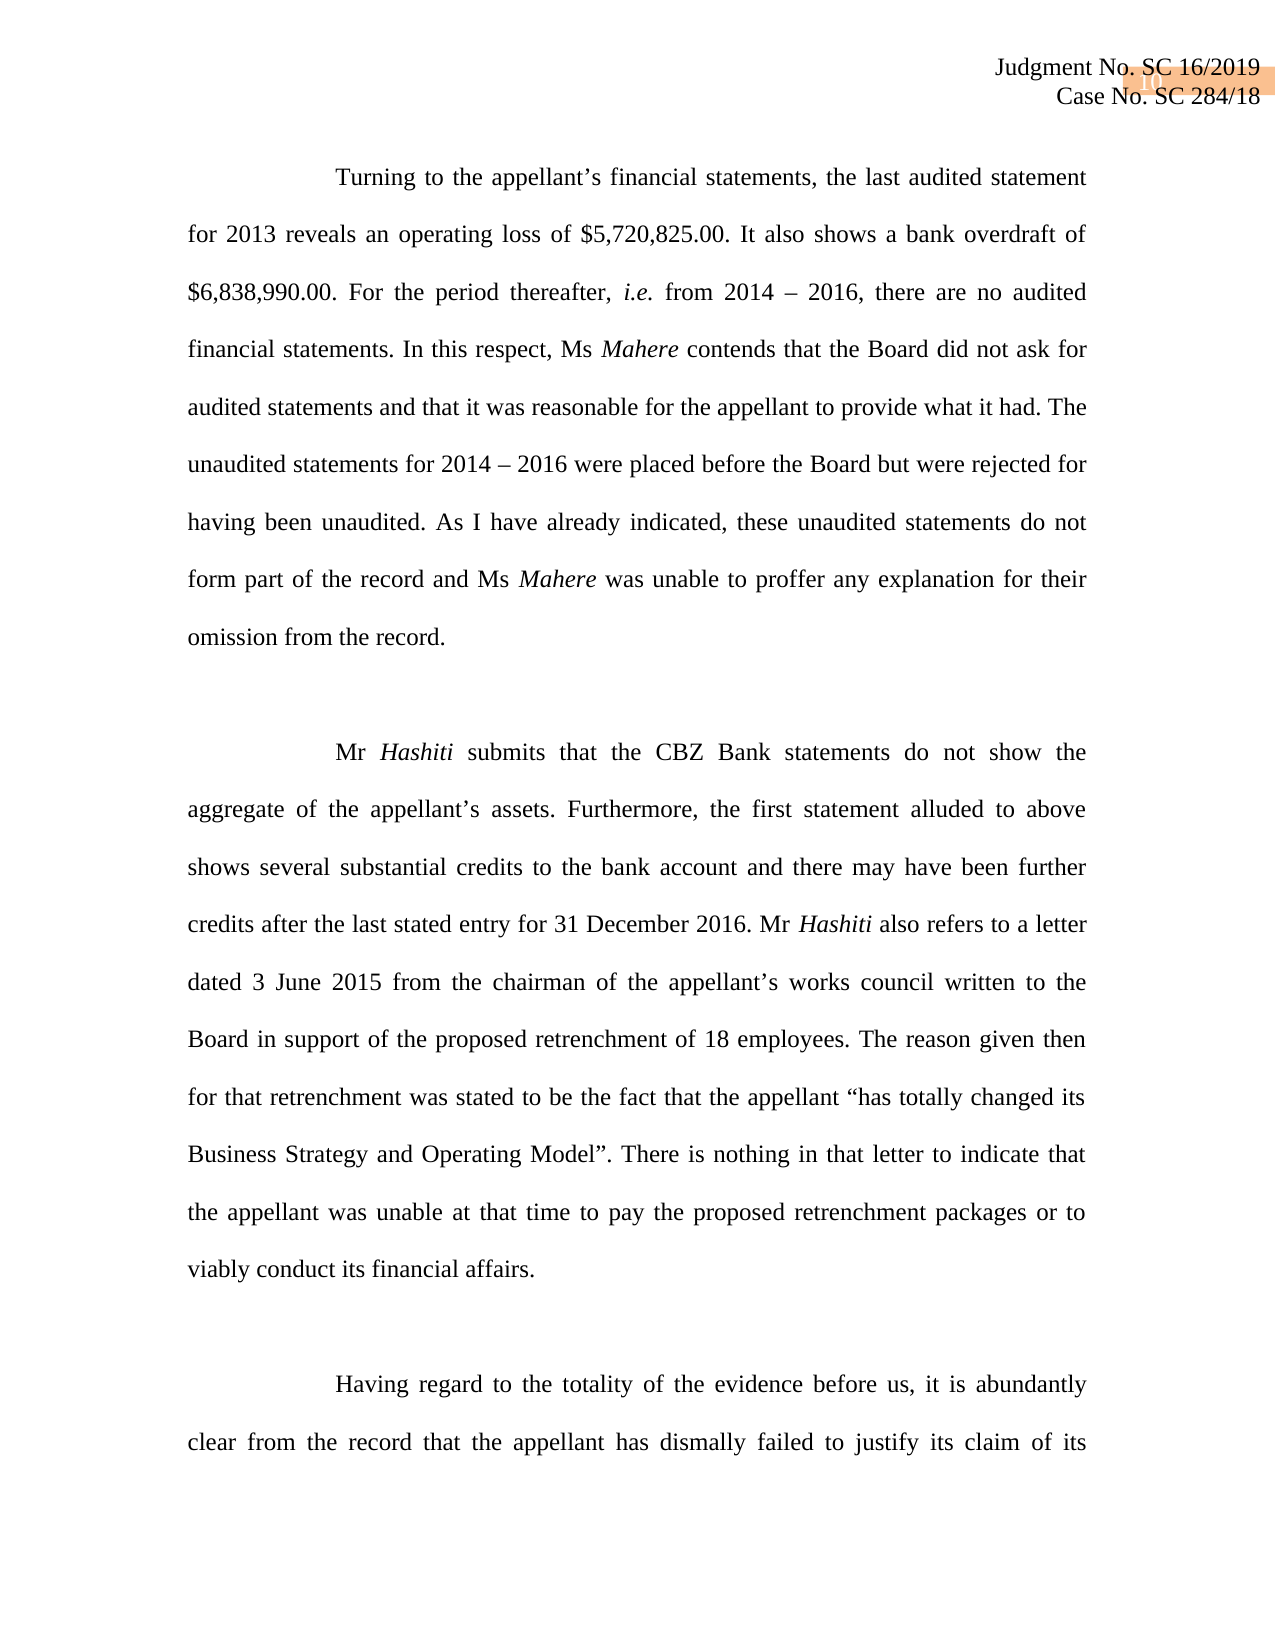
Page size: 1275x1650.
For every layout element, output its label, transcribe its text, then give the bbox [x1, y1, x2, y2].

text Mr Hashiti submits that the CBZ Bank statements do not show the aggregate of the appellant’s assets. Furthermore, the first statement alluded to above shows several substantial credits to the bank account and there may have been further credits after the last stated entry for 31 December 2016. Mr Hashiti also refers to a letter dated 3 June 2015 from the chairman of the appellant’s works council written to the Board in support of the proposed retrenchment of 18 employees. The reason given then for that retrenchment was stated to be the fact that the appellant “has totally changed its Business Strategy and Operating Model”. There is nothing in that letter to indicate that the appellant was unable at that time to pay the proposed retrenchment packages or to viably conduct its financial affairs. [187, 737, 1087, 1283]
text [187, 1369, 1087, 1456]
text Turning to the appellant’s financial statements, the last audited statement for 2013 reveals an operating loss of $5,720,825.00. It also shows a bank overdraft of $6,838,990.00. For the period thereafter, i.e. from 2014 – 2016, there are no audited financial statements. In this respect, Ms Mahere contends that the Board did not ask for audited statements and that it was reasonable for the appellant to provide what it had. The unaudited statements for 2014 – 2016 were placed before the Board but were rejected for having been unaudited. As I have already indicated, these unaudited statements do not form part of the record and Ms Mahere was unable to proffer any explanation for their omission from the record. [187, 162, 1087, 651]
